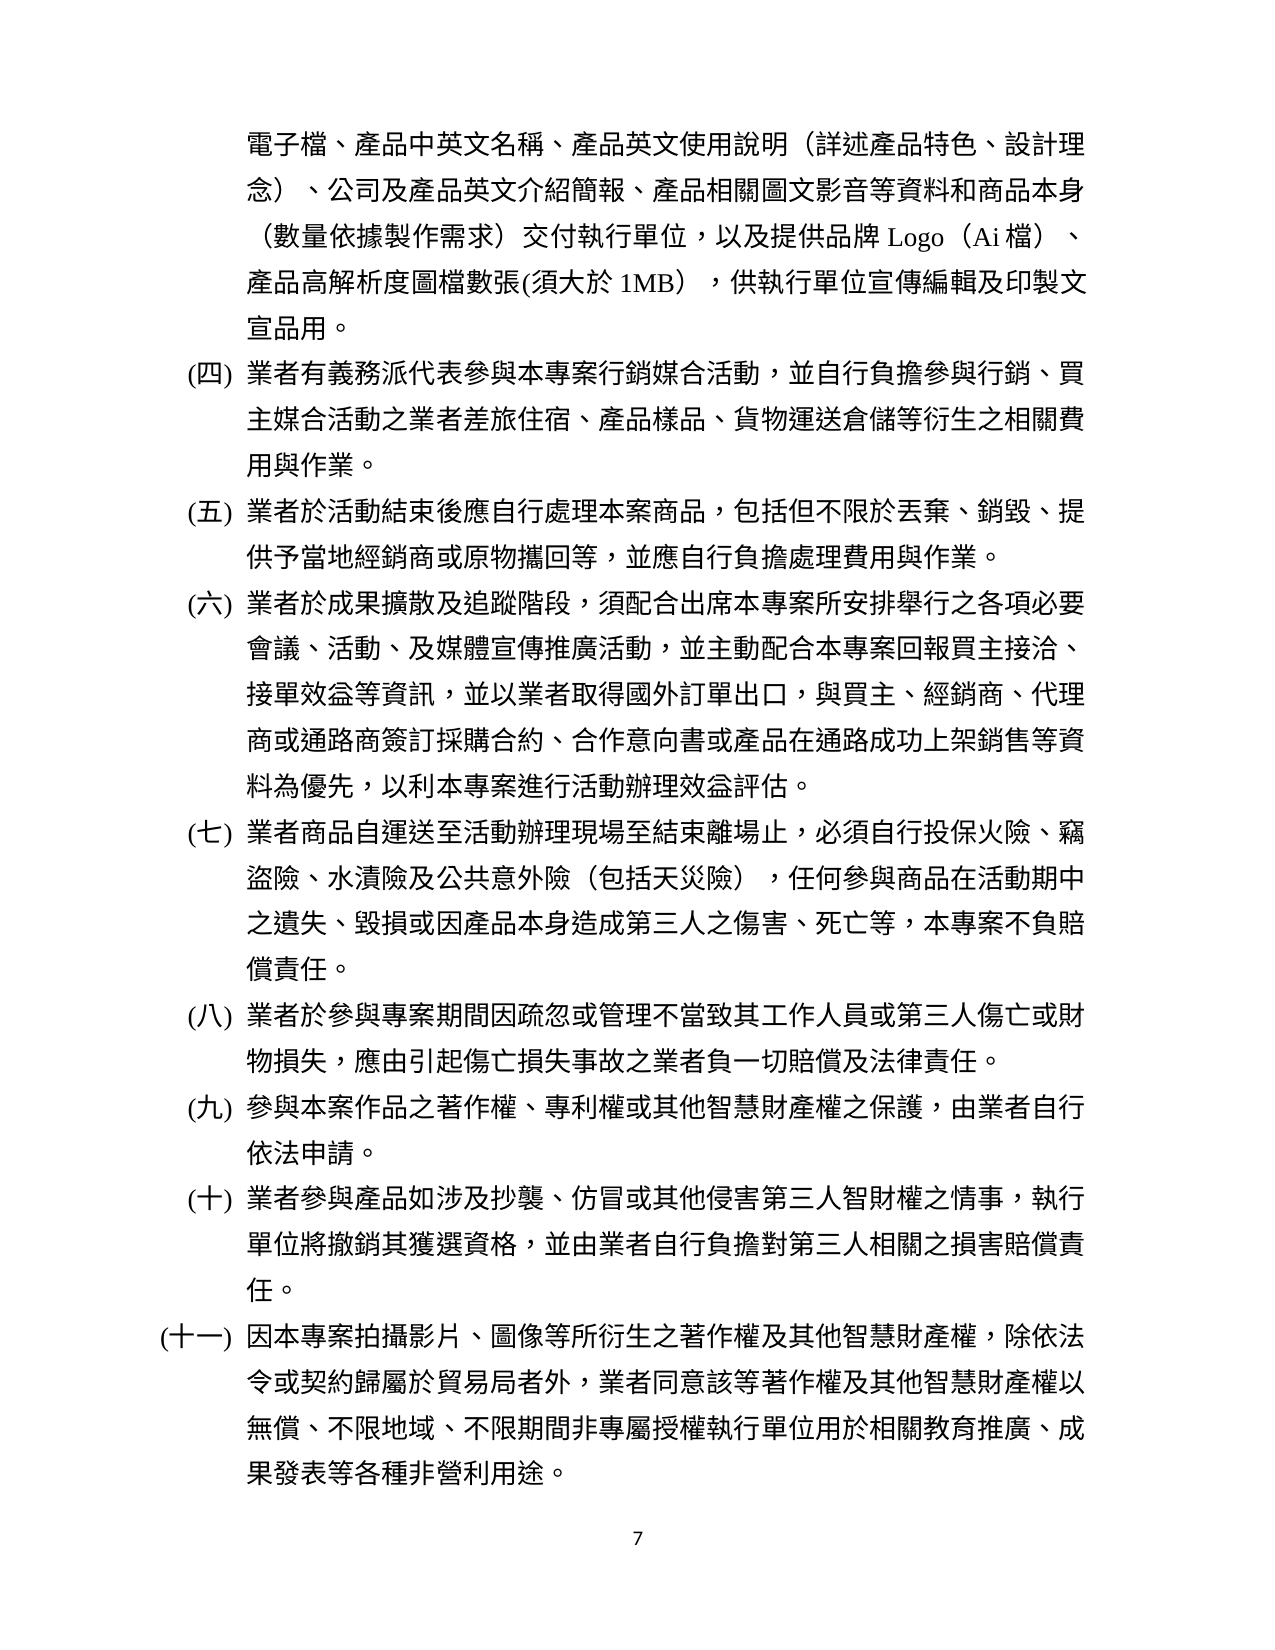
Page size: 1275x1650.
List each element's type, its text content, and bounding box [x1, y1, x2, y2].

list 因本專案拍攝影片、圖像等所衍生之著作權及其他智慧財產權，除依法令或契約歸屬於貿易局者外，業者同意該等著作權及其他智慧財產權以無償、不限地域、不限期間非專屬授權執行單位用於相關教育推廣、成果發表等各種非營利用途。 [160, 1310, 1088, 1493]
list 業者商品自運送至活動辦理現場至結束離場止，必須自行投保火險、竊盜險、水漬險及公共意外險（包括天災險），任何參與商品在活動期中之遺失、毀損或因產品本身造成第三人之傷害、死亡等，本專案不負賠償責任。 [187, 806, 1088, 989]
list 業者於成果擴散及追蹤階段，須配合出席本專案所安排舉行之各項必要會議、活動、及媒體宣傳推廣活動，並主動配合本專案回報買主接洽、接單效益等資訊，並以業者取得國外訂單出口，與買主、經銷商、代理商或通路商簽訂採購合約、合作意向書或產品在通路成功上架銷售等資料為優先，以利本專案進行活動辦理效益評估。 [187, 576, 1088, 806]
list 業者於參與專案期間因疏忽或管理不當致其工作人員或第三人傷亡或財物損失，應由引起傷亡損失事故之業者負一切賠償及法律責任。 [187, 989, 1088, 1081]
list 業者參與產品如涉及抄襲、仿冒或其他侵害第三人智財權之情事，執行單位將撤銷其獲選資格，並由業者自行負擔對第三人相關之損害賠償責任。 [187, 1172, 1088, 1310]
list 業者於活動結束後應自行處理本案商品，包括但不限於丟棄、銷毀、提供予當地經銷商或原物攜回等，並應自行負擔處理費用與作業。 [187, 485, 1088, 576]
list 參與本案作品之著作權、專利權或其他智慧財產權之保護，由業者自行依法申請。 [187, 1081, 1088, 1172]
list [187, 118, 1088, 347]
list 業者有義務派代表參與本專案行銷媒合活動，並自行負擔參與行銷、買主媒合活動之業者差旅住宿、產品樣品、貨物運送倉儲等衍生之相關費用與作業。 [187, 347, 1088, 485]
